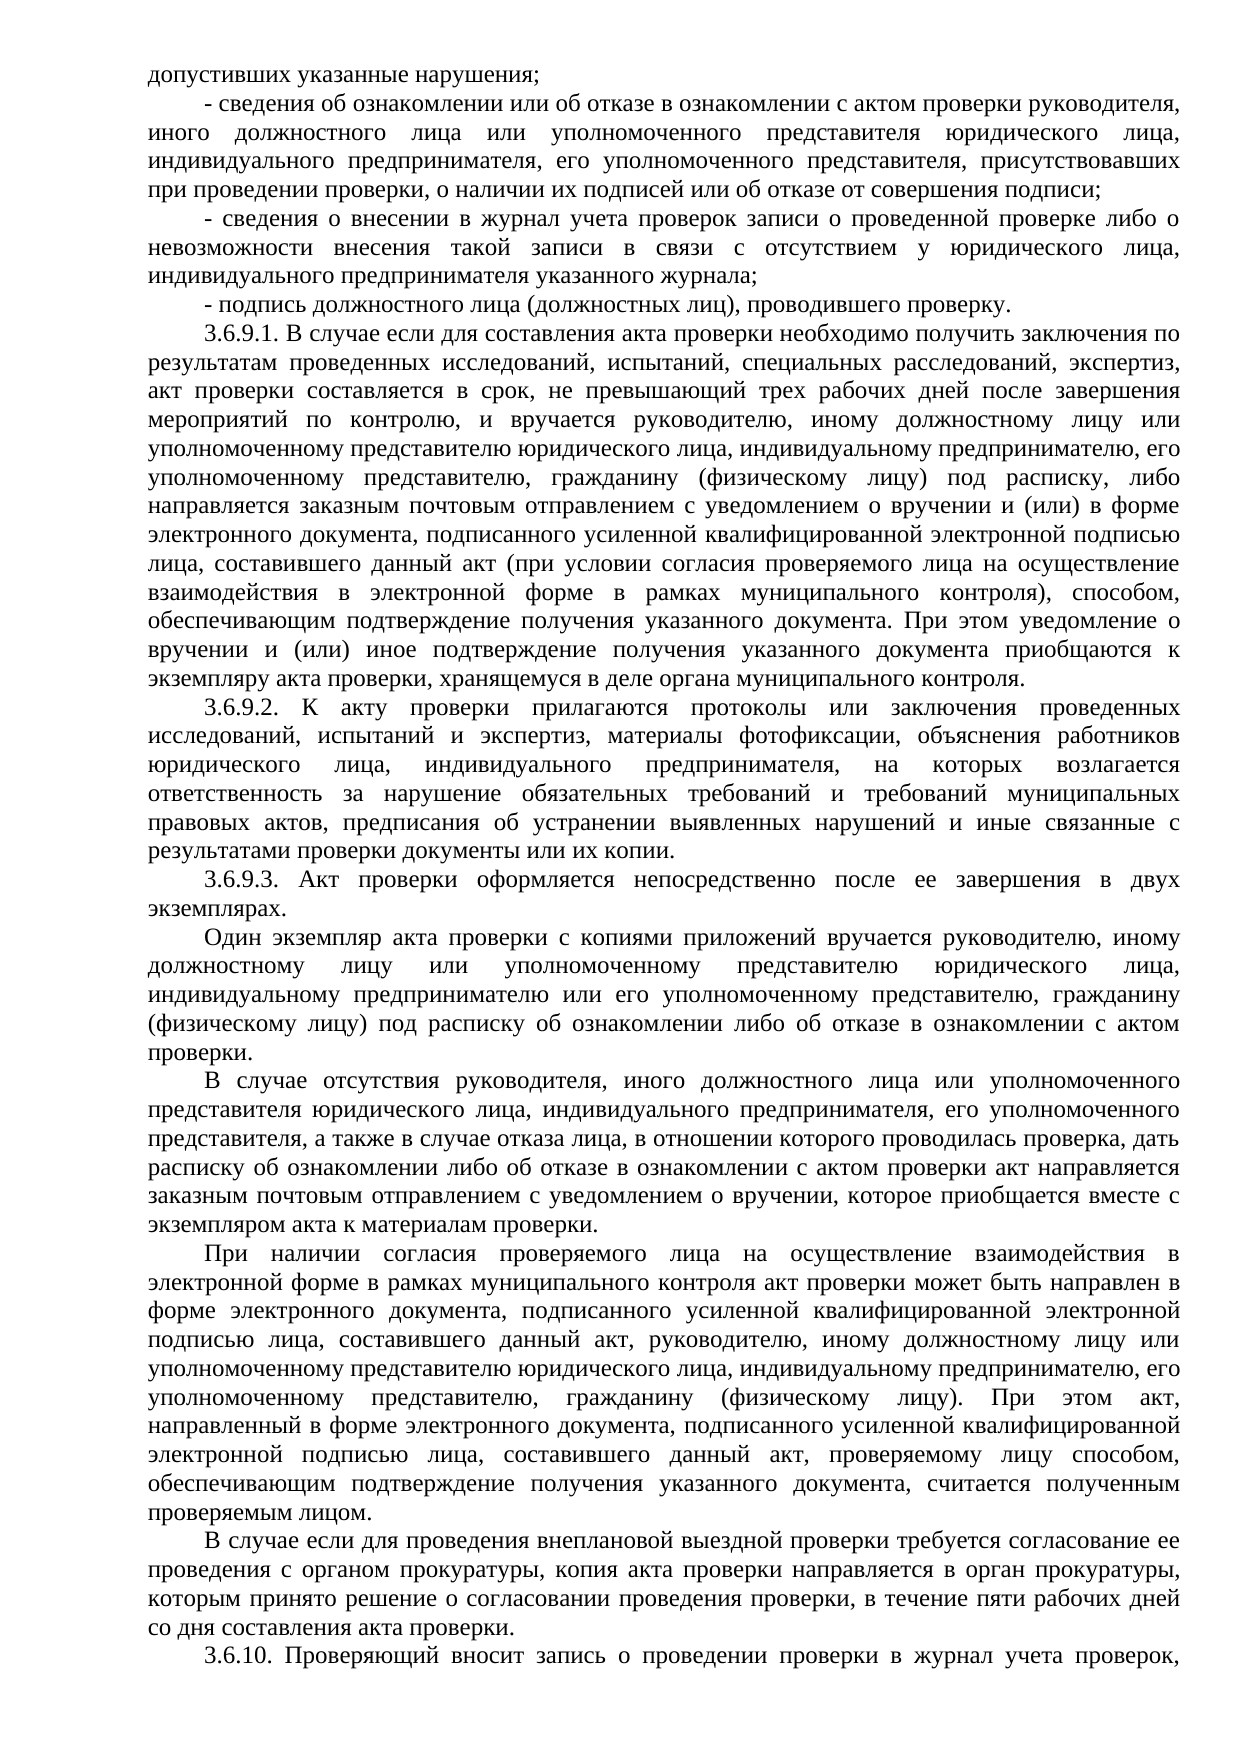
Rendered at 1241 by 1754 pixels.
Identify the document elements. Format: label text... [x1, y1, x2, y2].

text В случае отсутствия руководителя, иного должностного лица или уполномоченного представителя юридического лица, индивидуального предпринимателя, его уполномоченного представителя, а также в случае отказа лица, в отношении которого проводилась проверка, дать расписку об ознакомлении либо об отказе в ознакомлении с актом проверки акт направляется заказным почтовым отправлением с уведомлением о вручении, которое приобщается вместе с экземпляром акта к материалам проверки. [148, 1065, 1181, 1238]
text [148, 59, 1181, 88]
text - подпись должностного лица (должностных лиц), проводившего проверку. [148, 289, 1181, 318]
text - сведения о внесении в журнал учета проверок записи о проведенной проверке либо о невозможности внесения такой записи в связи с отсутствием у юридического лица, индивидуального предпринимателя указанного журнала; [148, 203, 1181, 289]
text В случае если для проведения внеплановой выездной проверки требуется согласование ее проведения с органом прокуратуры, копия акта проверки направляется в орган прокуратуры, которым принято решение о согласовании проведения проверки, в течение пяти рабочих дней со дня составления акта проверки. [148, 1525, 1181, 1640]
text - сведения об ознакомлении или об отказе в ознакомлении с актом проверки руководителя, иного должностного лица или уполномоченного представителя юридического лица, индивидуального предпринимателя, его уполномоченного представителя, присутствовавших при проведении проверки, о наличии их подписей или об отказе от совершения подписи; [148, 88, 1181, 203]
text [148, 1640, 1181, 1669]
text 3.6.9.3. Акт проверки оформляется непосредственно после ее завершения в двух экземплярах. [148, 864, 1181, 922]
text 3.6.9.2. К акту проверки прилагаются протоколы или заключения проведенных исследований, испытаний и экспертиз, материалы фотофиксации, объяснения работников юридического лица, индивидуального предпринимателя, на которых возлагается ответственность за нарушение обязательных требований и требований муниципальных правовых актов, предписания об устранении выявленных нарушений и иные связанные с результатами проверки документы или их копии. [148, 692, 1181, 864]
text 3.6.9.1. В случае если для составления акта проверки необходимо получить заключения по результатам проведенных исследований, испытаний, специальных расследований, экспертиз, акт проверки составляется в срок, не превышающий трех рабочих дней после завершения мероприятий по контролю, и вручается руководителю, иному должностному лицу или уполномоченному представителю юридического лица, индивидуальному предпринимателю, его уполномоченному представителю, гражданину (физическому лицу) под расписку, либо направляется заказным почтовым отправлением с уведомлением о вручении и (или) в форме электронного документа, подписанного усиленной квалифицированной электронной подписью лица, составившего данный акт (при условии согласия проверяемого лица на осуществление взаимодействия в электронной форме в рамках муниципального контроля), способом, обеспечивающим подтверждение получения указанного документа. При этом уведомление о вручении и (или) иное подтверждение получения указанного документа приобщаются к экземпляру акта проверки, хранящемуся в деле органа муниципального контроля. [148, 318, 1181, 692]
text При наличии согласия проверяемого лица на осуществление взаимодействия в электронной форме в рамках муниципального контроля акт проверки может быть направлен в форме электронного документа, подписанного усиленной квалифицированной электронной подписью лица, составившего данный акт, руководителю, иному должностному лицу или уполномоченному представителю юридического лица, индивидуальному предпринимателю, его уполномоченному представителю, гражданину (физическому лицу). При этом акт, направленный в форме электронного документа, подписанного усиленной квалифицированной электронной подписью лица, составившего данный акт, проверяемому лицу способом, обеспечивающим подтверждение получения указанного документа, считается полученным проверяемым лицом. [148, 1238, 1181, 1525]
text Один экземпляр акта проверки с копиями приложений вручается руководителю, иному должностному лицу или уполномоченному представителю юридического лица, индивидуальному предпринимателю или его уполномоченному представителю, гражданину (физическому лицу) под расписку об ознакомлении либо об отказе в ознакомлении с актом проверки. [148, 922, 1181, 1065]
